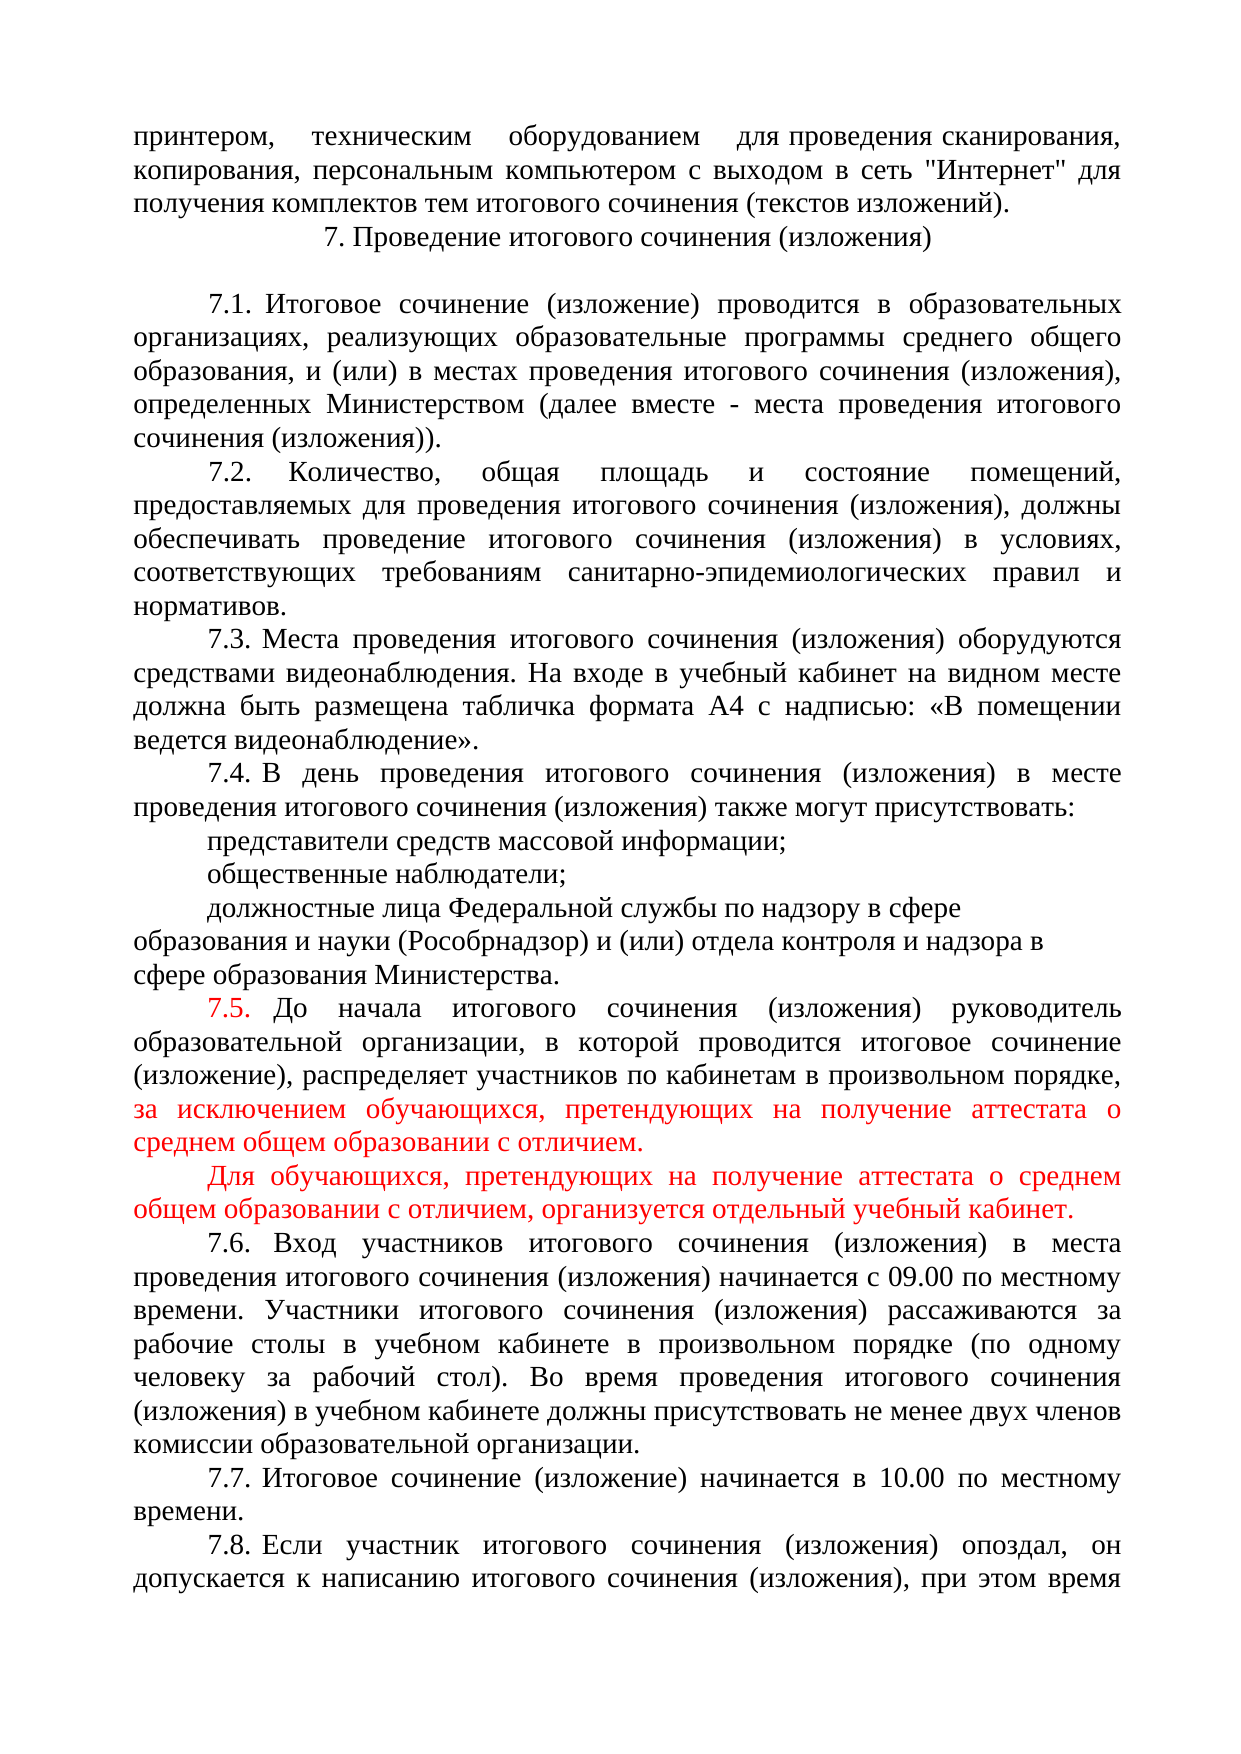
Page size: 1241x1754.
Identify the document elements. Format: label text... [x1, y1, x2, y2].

text представители средств массовой информации; [133, 823, 1122, 856]
list Итоговое сочинение (изложение) начинается в 10.00 по местному времени. [133, 1460, 1122, 1527]
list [133, 118, 1122, 219]
list До начала итогового сочинения (изложения) руководитель образовательной организации, в которой проводится итоговое сочинение (изложение), распределяет участников по кабинетам в произвольном порядке, за исключением обучающихся, претендующих на получение аттестата о среднем общем образовании с отличием. [133, 990, 1122, 1158]
list Вход участников итогового сочинения (изложения) в места проведения итогового сочинения (изложения) начинается с 09.00 по местному времени. Участники итогового сочинения (изложения) рассаживаются за рабочие столы в учебном кабинете в произвольном порядке (по одному человеку за рабочий стол). Во время проведения итогового сочинения (изложения) в учебном кабинете должны присутствовать не менее двух членов комиссии образовательной организации. [133, 1225, 1122, 1460]
text общественные наблюдатели; [133, 856, 1122, 890]
list В день проведения итогового сочинения (изложения) в месте проведения итогового сочинения (изложения) также могут присутствовать: [133, 756, 1122, 823]
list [133, 1527, 1122, 1594]
text 7.2. Количество, общая площадь и состояние помещений, предоставляемых для проведения итогового сочинения (изложения), должны обеспечивать проведение итогового сочинения (изложения) в условиях, соответствующих требованиям санитарно-эпидемиологических правил и нормативов. [133, 454, 1122, 621]
list Места проведения итогового сочинения (изложения) оборудуются средствами видеонаблюдения. На входе в учебный кабинет на видном месте должна быть размещена табличка формата А4 с надписью: «В помещении ведется видеонаблюдение». [133, 621, 1122, 756]
text Для обучающихся, претендующих на получение аттестата о среднем общем образовании с отличием, организуется отдельный учебный кабинет. [133, 1158, 1122, 1225]
text 7. Проведение итогового сочинения (изложения) [133, 219, 1122, 252]
text должностные лица Федеральной службы по надзору в сфере образования и науки (Рособрнадзор) и (или) отдела контроля и надзора в сфере образования Министерства. [133, 890, 1122, 990]
text 7.1. Итоговое сочинение (изложение) проводится в образовательных организациях, реализующих образовательные программы среднего общего образования, и (или) в местах проведения итогового сочинения (изложения), определенных Министерством (далее вместе - места проведения итогового сочинения (изложения)). [133, 286, 1122, 454]
